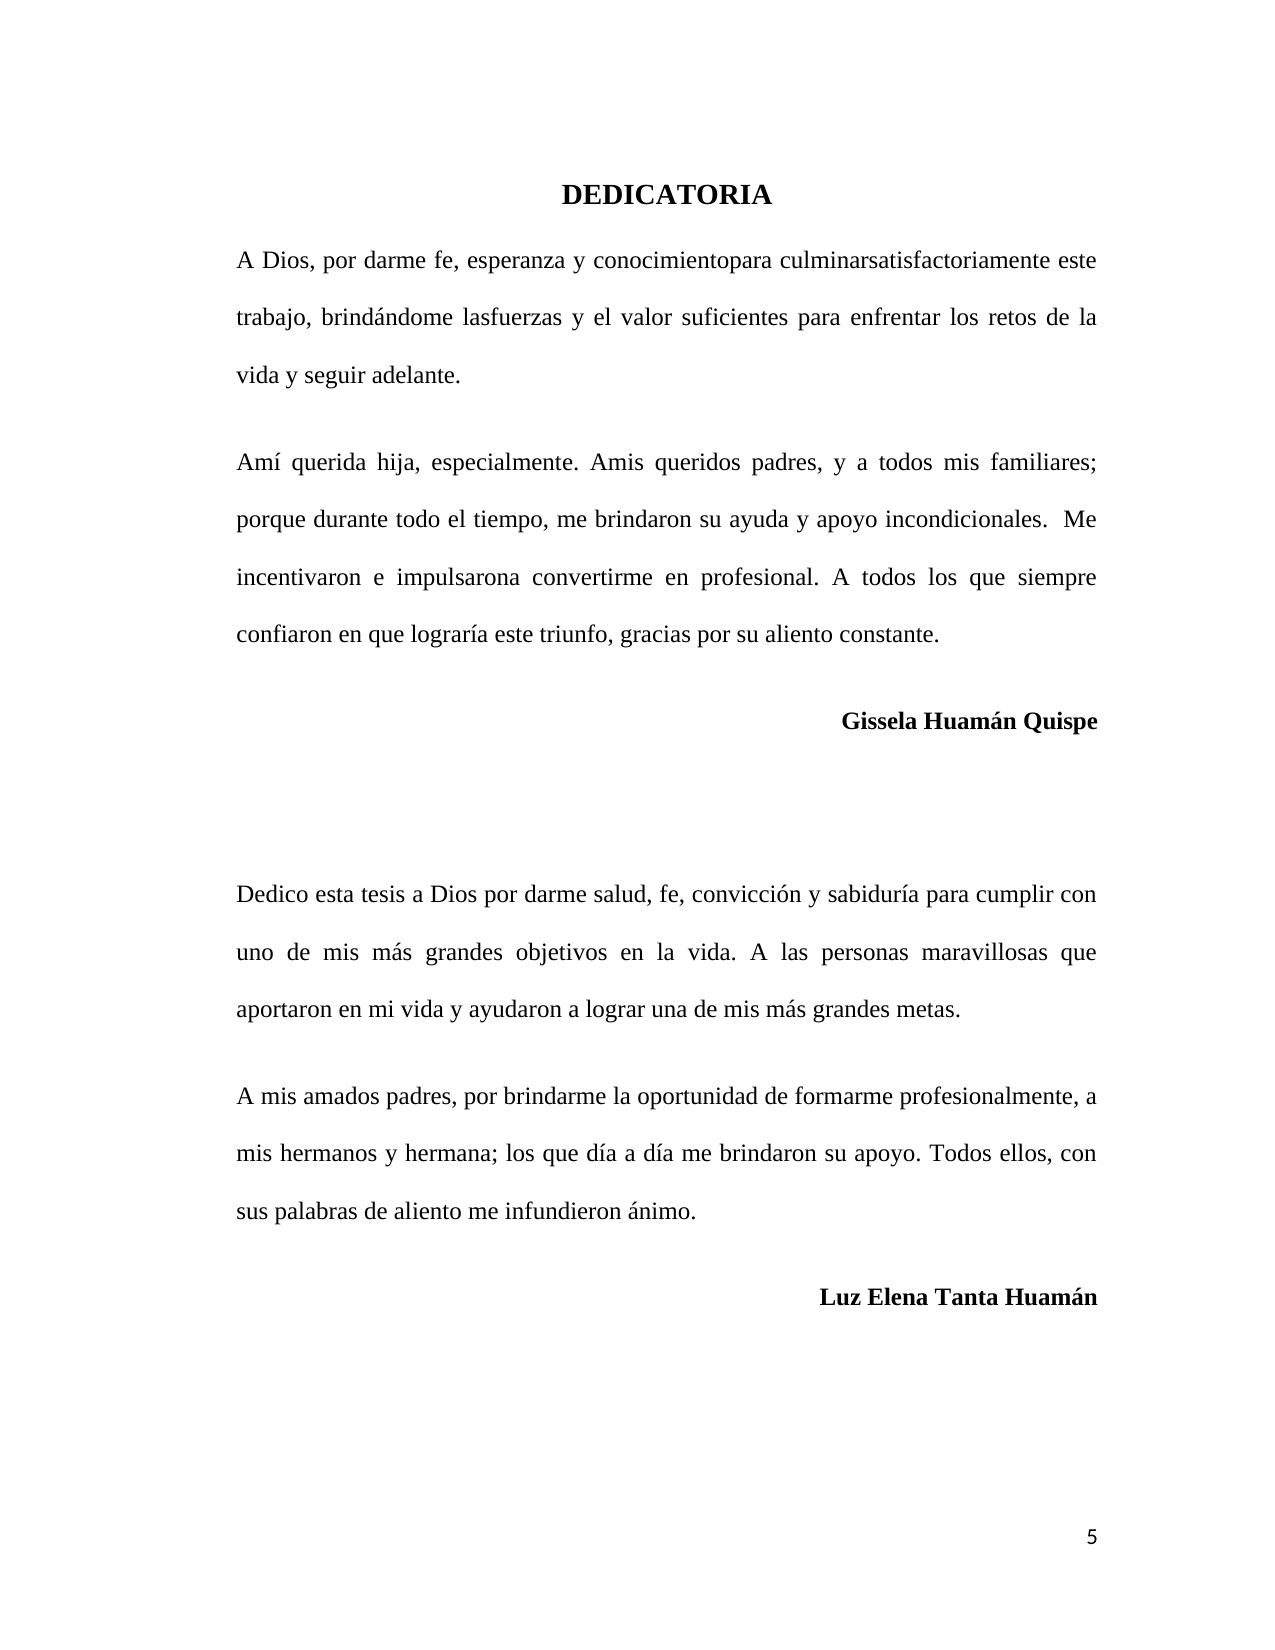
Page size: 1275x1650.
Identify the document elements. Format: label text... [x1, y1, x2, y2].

text Luz Elena Tanta Huamán [236, 1282, 1098, 1311]
text Amí querida hija, especialmente. Amis queridos padres, y a todos mis familiares; porque durante todo el tiempo, me brindaron su ayuda y apoyo incondicionales. Me incentivaron e impulsarona convertirme en profesional. A todos los que siempre confiaron en que lograría este triunfo, gracias por su aliento constante. [236, 447, 1098, 648]
text Dedico esta tesis a Dios por darme salud, fe, convicción y sabiduría para cumplir con uno de mis más grandes objetivos en la vida. A las personas maravillosas que aportaron en mi vida y ayudaron a lograr una de mis más grandes metas. [236, 879, 1098, 1023]
text Gissela Huamán Quispe [236, 706, 1098, 734]
text A mis amados padres, por brindarme la oportunidad de formarme profesionalmente, a mis hermanos y hermana; los que día a día me brindaron su apoyo. Todos ellos, con sus palabras de aliento me infundieron ánimo. [236, 1081, 1098, 1224]
subtitle DEDICATORIA [236, 177, 1098, 211]
text A Dios, por darme fe, esperanza y conocimientopara culminarsatisfactoriamente este trabajo, brindándome lasfuerzas y el valor suficientes para enfrentar los retos de la vida y seguir adelante. [236, 245, 1098, 389]
